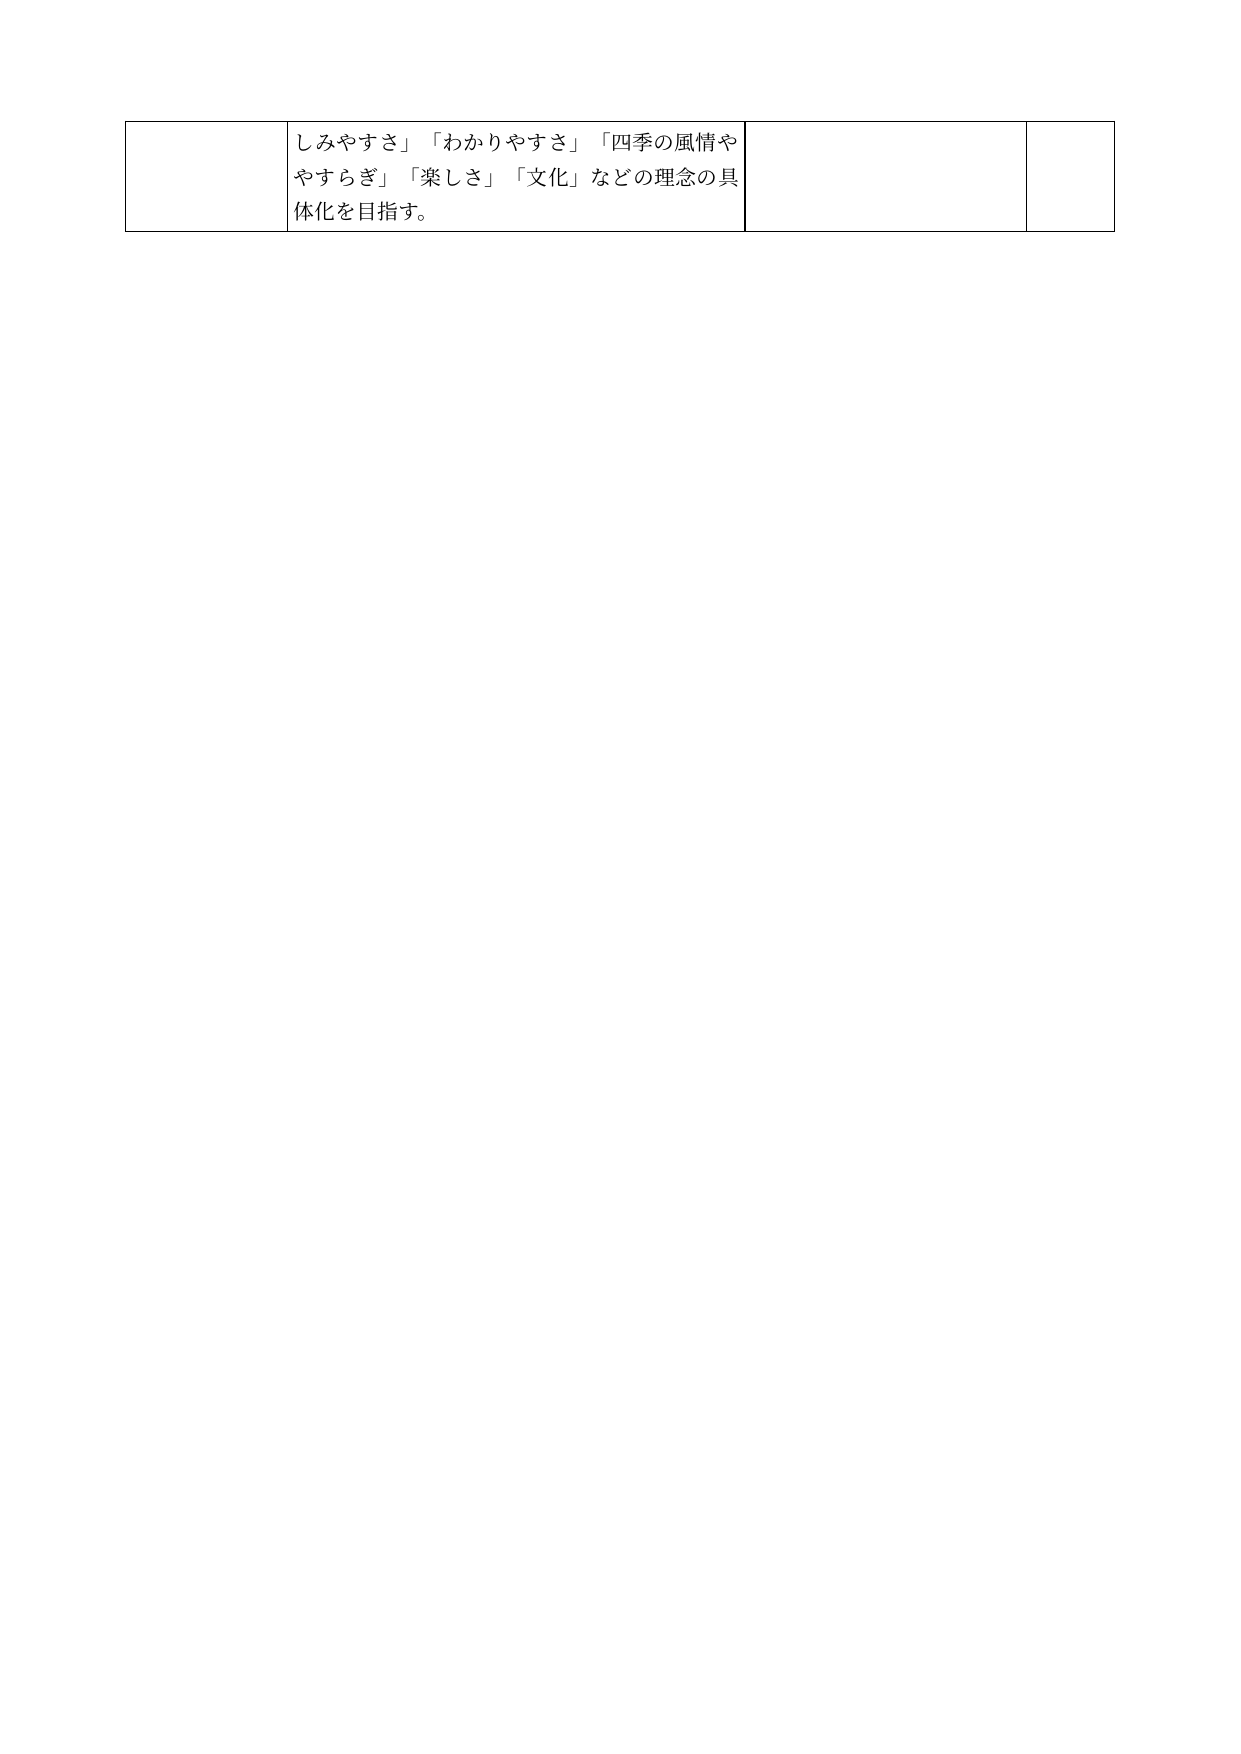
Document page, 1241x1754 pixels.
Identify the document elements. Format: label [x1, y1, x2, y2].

table_cell [746, 122, 1026, 231]
table_cell [1027, 122, 1114, 231]
table_cell [288, 122, 744, 231]
